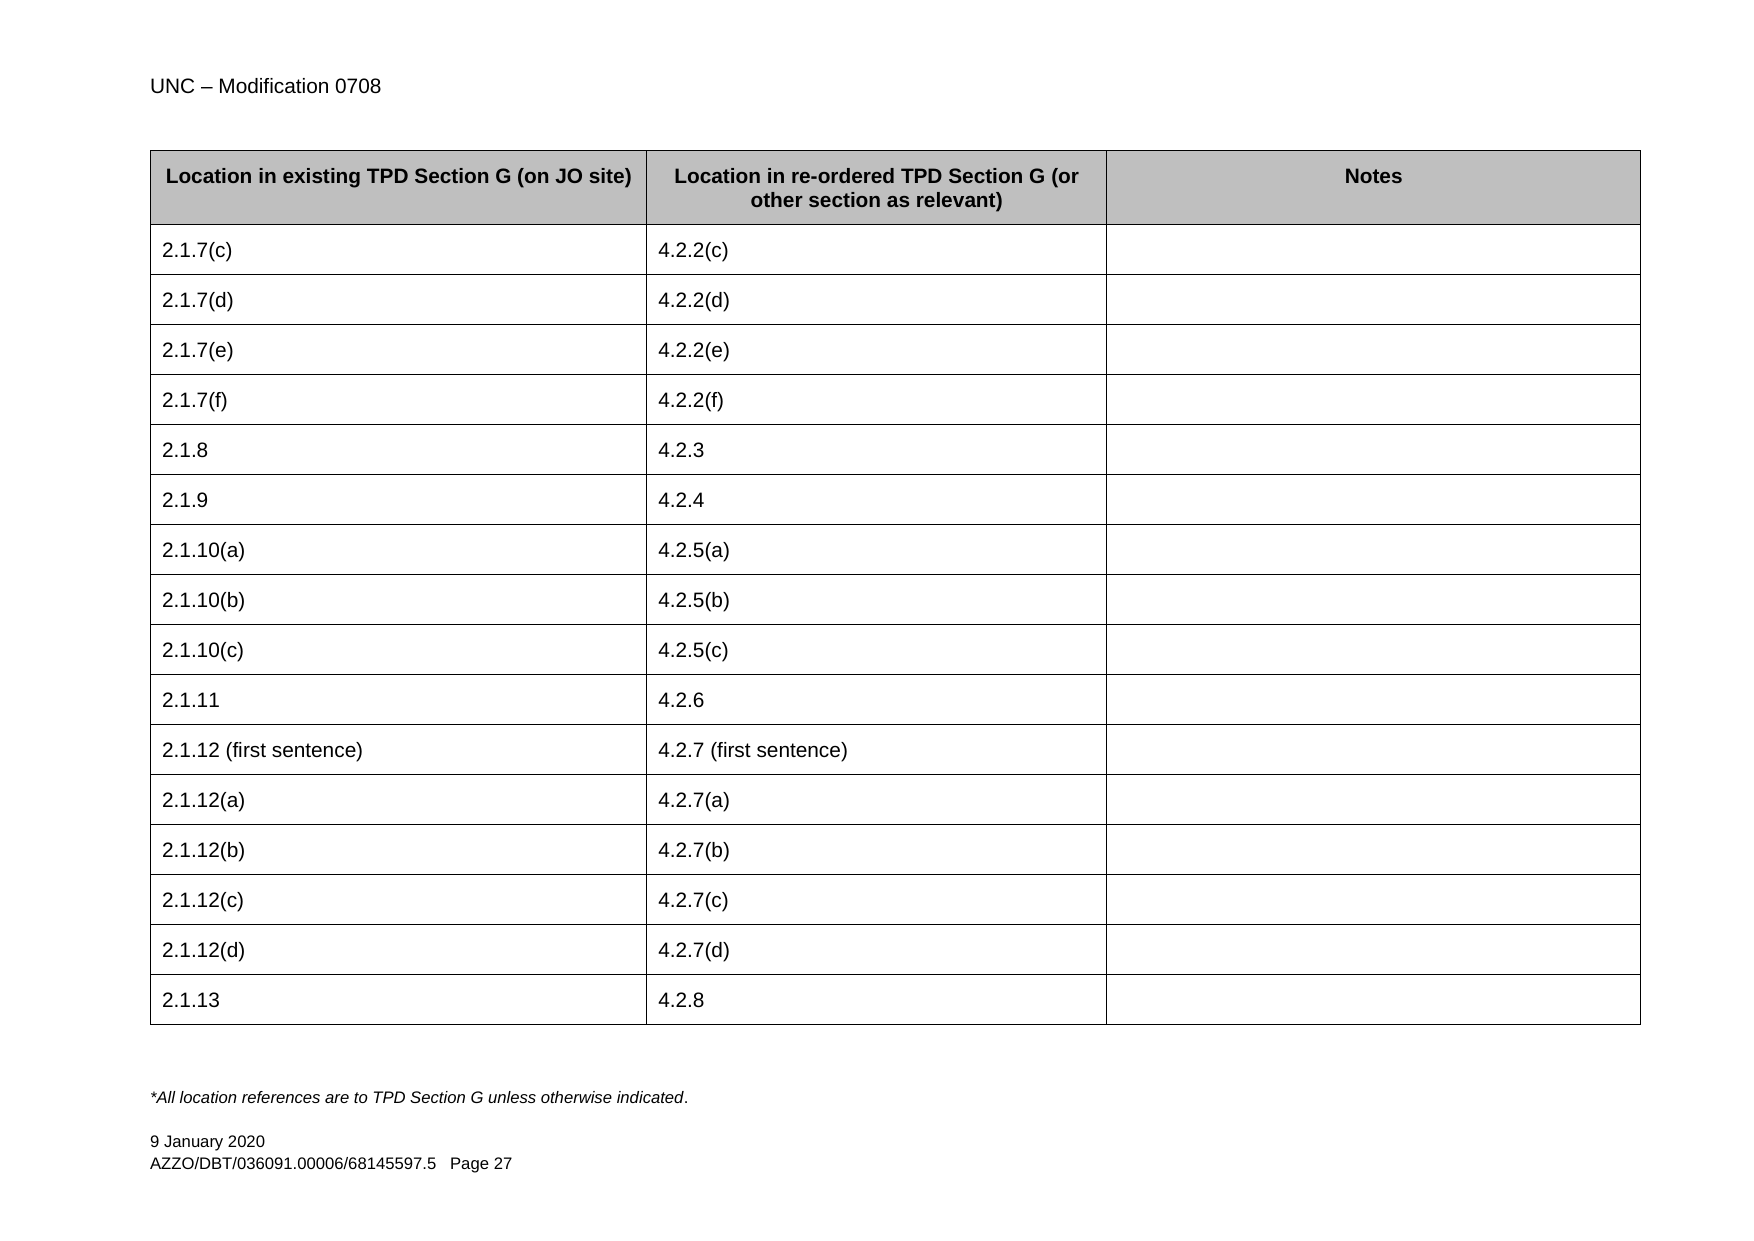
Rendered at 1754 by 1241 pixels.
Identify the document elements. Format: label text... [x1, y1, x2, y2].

table_cell 2.1.11 [151, 675, 646, 724]
table_cell [1107, 675, 1640, 724]
table_cell [1107, 725, 1640, 774]
table_cell [1107, 575, 1640, 624]
table_cell 4.2.7(d) [647, 925, 1106, 974]
table_cell 4.2.7(a) [647, 775, 1106, 824]
table_cell [1107, 325, 1640, 374]
table_cell 2.1.10(a) [151, 525, 646, 574]
table_cell 2.1.9 [151, 475, 646, 524]
table_header Location in existing TPD Section G (on JO site) [151, 151, 646, 224]
table_cell [1107, 775, 1640, 824]
table_cell 2.1.12 (first sentence) [151, 725, 646, 774]
table_cell 4.2.7(b) [647, 825, 1106, 874]
table_cell [1107, 875, 1640, 924]
table_cell 4.2.4 [647, 475, 1106, 524]
table_cell 4.2.5(b) [647, 575, 1106, 624]
table_cell 2.1.7(d) [151, 275, 646, 324]
table_cell 2.1.7(c) [151, 225, 646, 274]
table_cell 4.2.2(f) [647, 375, 1106, 424]
table_cell 2.1.7(e) [151, 325, 646, 374]
table_cell 4.2.2(c) [647, 225, 1106, 274]
table_cell 2.1.12(c) [151, 875, 646, 924]
table_cell 4.2.3 [647, 425, 1106, 474]
table_cell 2.1.10(c) [151, 625, 646, 674]
table_cell 2.1.12(b) [151, 825, 646, 874]
table_cell [1107, 525, 1640, 574]
table_cell [1107, 225, 1640, 274]
table_cell 4.2.7 (first sentence) [647, 725, 1106, 774]
table_cell 4.2.5(a) [647, 525, 1106, 574]
table_cell 4.2.5(c) [647, 625, 1106, 674]
table_cell [1107, 825, 1640, 874]
table_cell 2.1.7(f) [151, 375, 646, 424]
table_cell 4.2.2(d) [647, 275, 1106, 324]
table_header Notes [1107, 151, 1640, 224]
table_cell [1107, 625, 1640, 674]
table_cell [1107, 925, 1640, 974]
table_cell [1107, 475, 1640, 524]
table_cell 2.1.10(b) [151, 575, 646, 624]
table_cell [1107, 425, 1640, 474]
table_cell [1107, 975, 1640, 1024]
table_cell [1107, 275, 1640, 324]
table_cell 2.1.8 [151, 425, 646, 474]
table_cell 4.2.7(c) [647, 875, 1106, 924]
table_header Location in re-ordered TPD Section G (or other section as relevant) [647, 151, 1106, 224]
table_cell 2.1.12(a) [151, 775, 646, 824]
table_cell 4.2.6 [647, 675, 1106, 724]
table_cell 4.2.2(e) [647, 325, 1106, 374]
table_cell 2.1.13 [151, 975, 646, 1024]
table_cell [1107, 375, 1640, 424]
table_cell 4.2.8 [647, 975, 1106, 1024]
table_cell 2.1.12(d) [151, 925, 646, 974]
